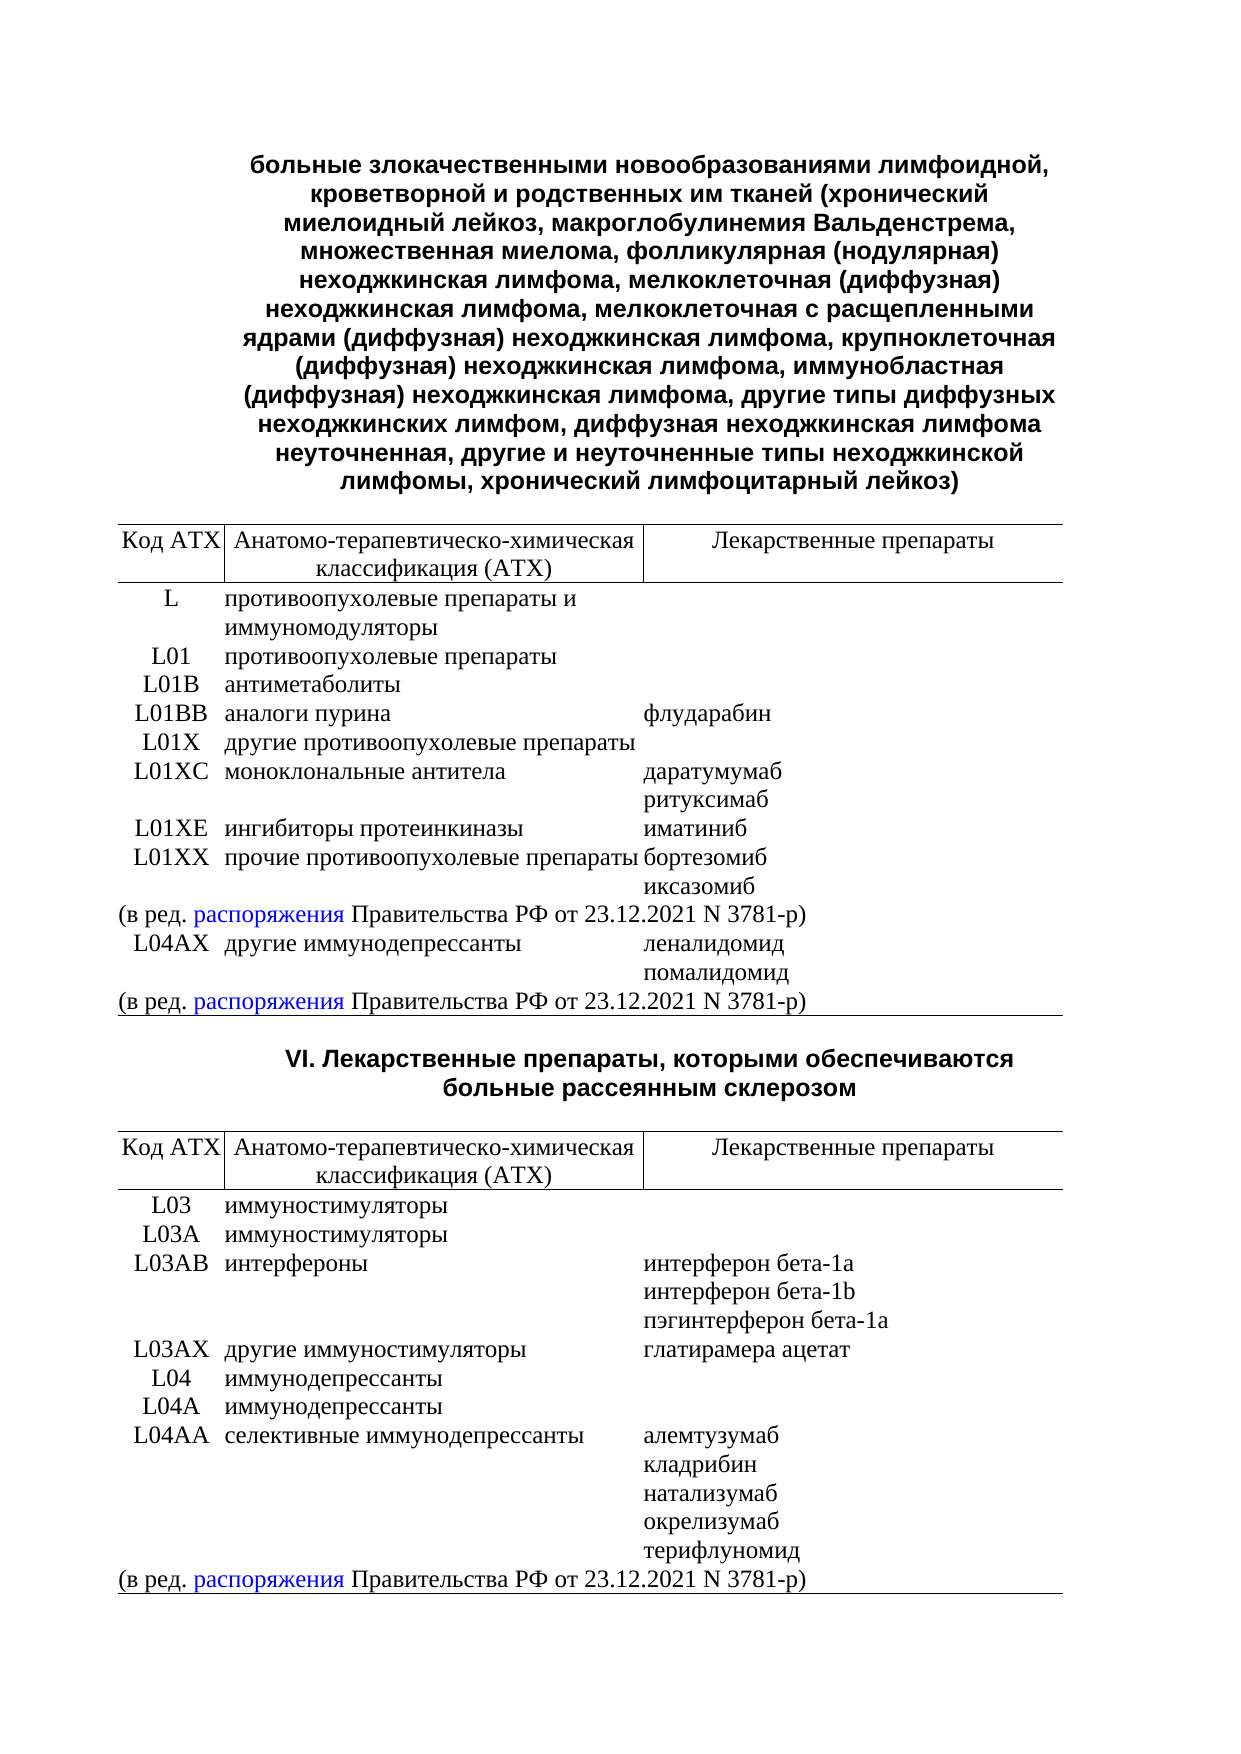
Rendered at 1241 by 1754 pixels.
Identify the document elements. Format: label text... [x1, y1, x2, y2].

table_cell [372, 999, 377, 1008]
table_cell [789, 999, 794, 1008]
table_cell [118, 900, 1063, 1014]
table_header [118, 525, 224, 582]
title больные злокачественными новообразованиями лимфоидной, [118, 150, 1181, 179]
title больные рассеянным склерозом [118, 1073, 1181, 1102]
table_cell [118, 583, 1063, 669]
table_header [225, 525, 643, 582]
title неходжкинских лимфом, диффузная неходжкинская лимфома [118, 409, 1181, 437]
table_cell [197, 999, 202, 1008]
title ядрами (диффузная) неходжкинская лимфома, крупноклеточная [118, 322, 1181, 351]
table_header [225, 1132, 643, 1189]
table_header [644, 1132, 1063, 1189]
title (диффузная) неходжкинская лимфома, иммунобластная [118, 351, 1181, 380]
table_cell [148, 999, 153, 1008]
title лимфомы, хронический лимфоцитарный лейкоз) [118, 466, 1181, 495]
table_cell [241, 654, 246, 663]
title (диффузная) неходжкинская лимфома, другие типы диффузных [118, 380, 1181, 409]
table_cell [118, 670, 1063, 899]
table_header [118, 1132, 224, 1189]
title кроветворной и родственных им тканей (хронический [118, 179, 1181, 207]
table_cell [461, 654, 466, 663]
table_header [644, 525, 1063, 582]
title неходжкинская лимфома, мелкоклеточная с расщепленными [118, 294, 1181, 322]
title VI. Лекарственные препараты, которыми обеспечиваются [118, 1044, 1181, 1073]
title миелоидный лейкоз, макроглобулинемия Вальденстрема, [118, 207, 1181, 236]
title неуточненная, другие и неуточненные типы неходжкинской [118, 437, 1181, 466]
title неходжкинская лимфома, мелкоклеточная (диффузная) [118, 265, 1181, 294]
title множественная миелома, фолликулярная (нодулярная) [118, 236, 1181, 265]
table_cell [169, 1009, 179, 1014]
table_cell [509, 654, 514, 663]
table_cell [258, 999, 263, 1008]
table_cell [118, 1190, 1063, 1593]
